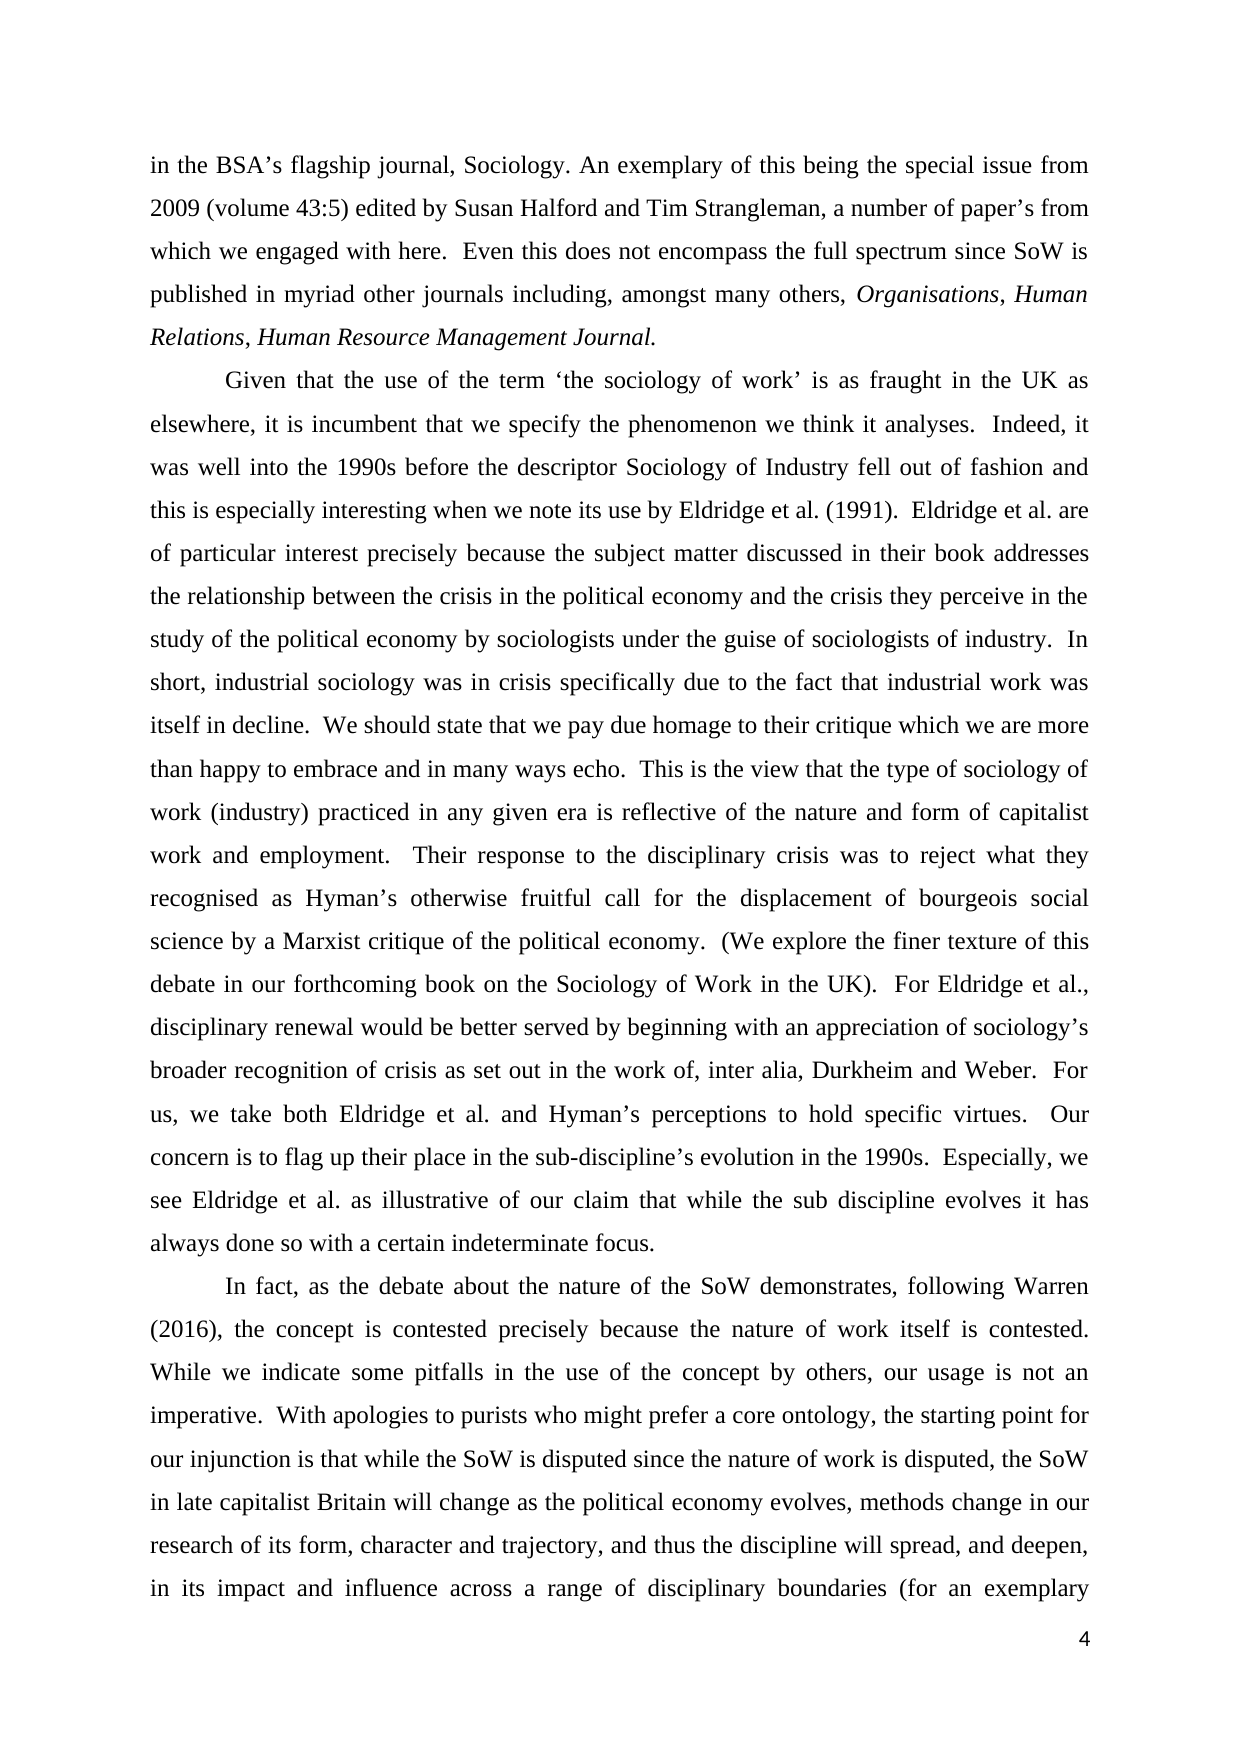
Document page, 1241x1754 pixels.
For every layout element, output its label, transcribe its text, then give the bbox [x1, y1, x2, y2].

text Given that the use of the term ‘the sociology of work’ is as fraught in the UK as elsewhere, it is incumbent that we specify the phenomenon we think it analyses. Indeed, it was well into the 1990s before the descriptor Sociology of Industry fell out of fashion and this is especially interesting when we note its use by Eldridge et al. (1991). Eldridge et al. are of particular interest precisely because the subject matter discussed in their book addresses the relationship between the crisis in the political economy and the crisis they perceive in the study of the political economy by sociologists under the guise of sociologists of industry. In short, industrial sociology was in crisis specifically due to the fact that industrial work was itself in decline. We should state that we pay due homage to their critique which we are more than happy to embrace and in many ways echo. This is the view that the type of sociology of work (industry) practiced in any given era is reflective of the nature and form of capitalist work and employment. Their response to the disciplinary crisis was to reject what they recognised as Hyman’s otherwise fruitful call for the displacement of bourgeois social science by a Marxist critique of the political economy. (We explore the finer texture of this debate in our forthcoming book on the Sociology of Work in the UK). For Eldridge et al., disciplinary renewal would be better served by beginning with an appreciation of sociology’s broader recognition of crisis as set out in the work of, inter alia, Durkheim and Weber. For us, we take both Eldridge et al. and Hyman’s perceptions to hold specific virtues. Our concern is to flag up their place in the sub-discipline’s evolution in the 1990s. Especially, we see Eldridge et al. as illustrative of our claim that while the sub discipline evolves it has always done so with a certain indeterminate focus. [150, 366, 1090, 1257]
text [150, 150, 1090, 351]
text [150, 1271, 1090, 1602]
